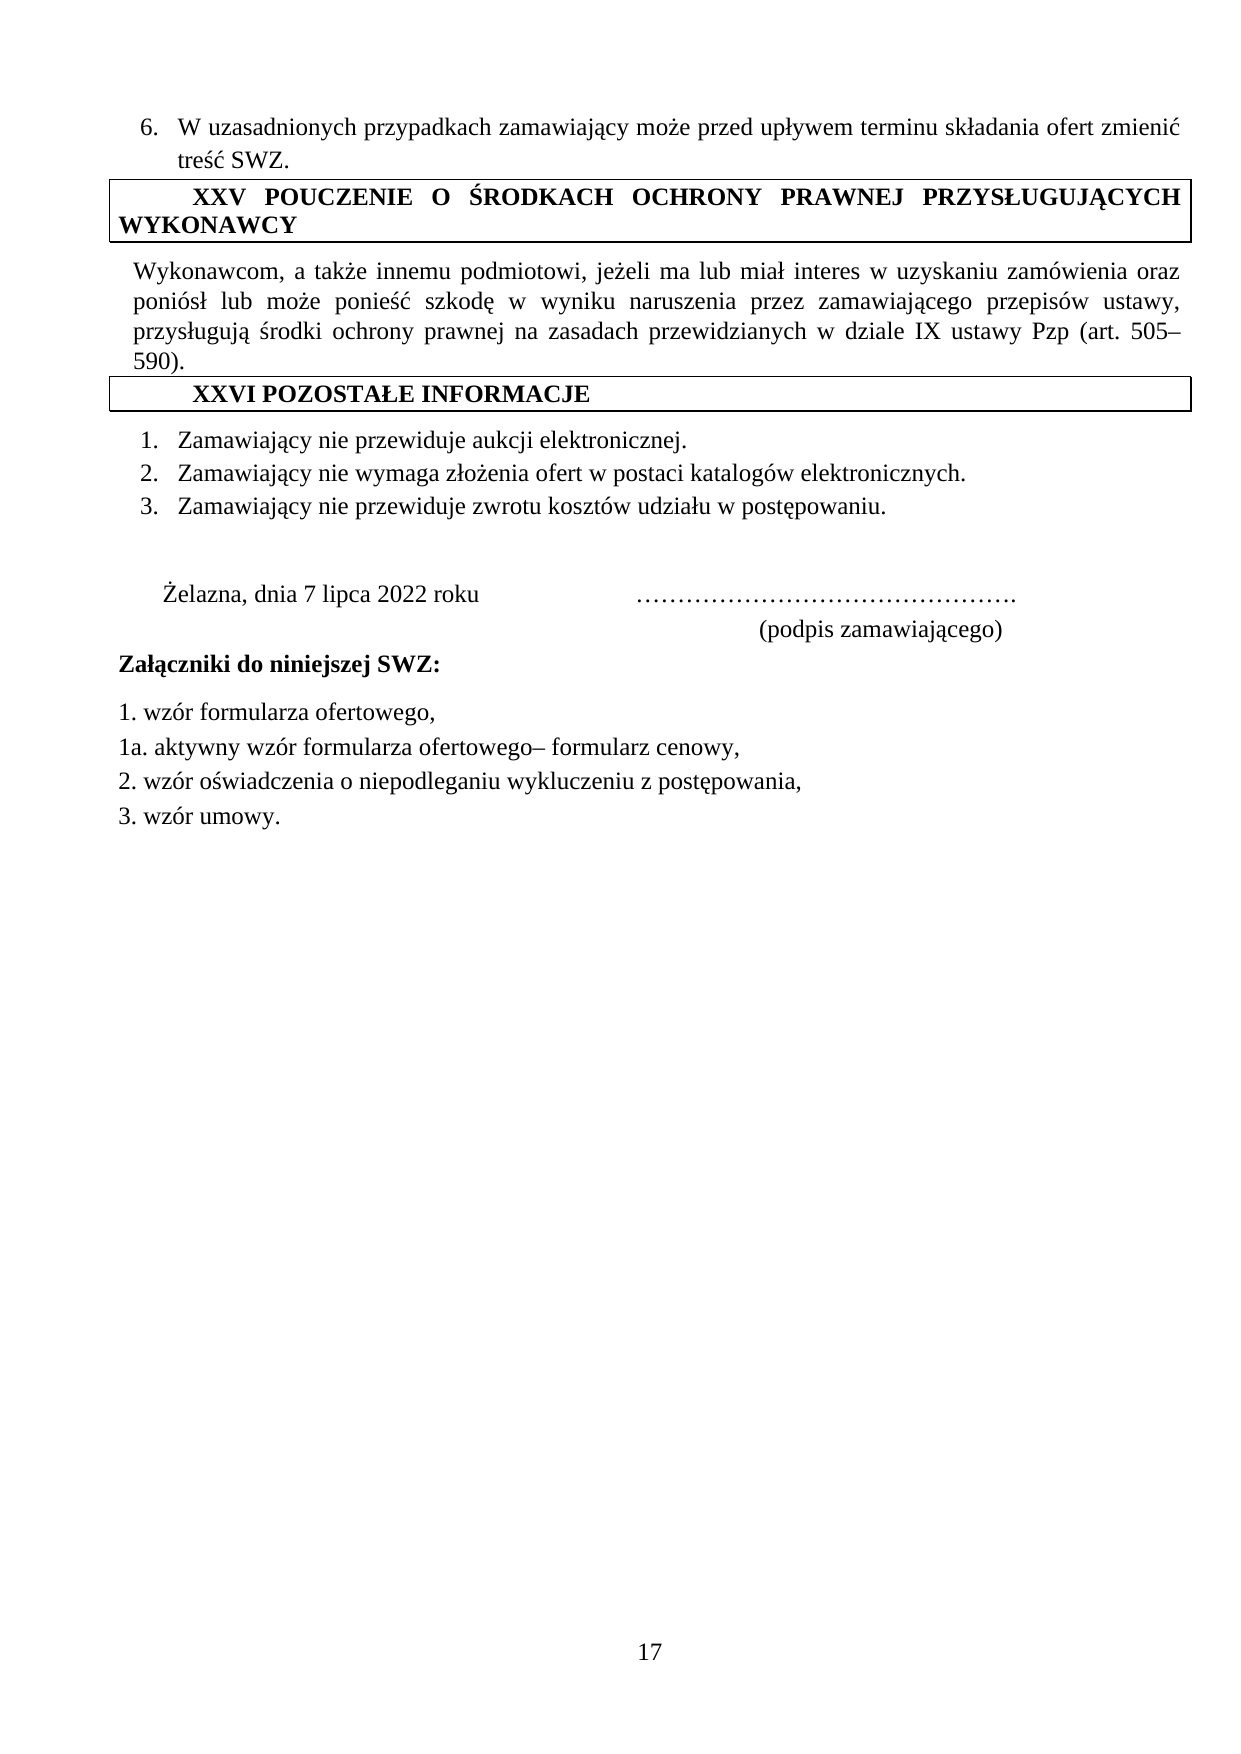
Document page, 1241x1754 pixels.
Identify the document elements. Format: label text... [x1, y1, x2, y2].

list Zamawiający nie przewiduje aukcji elektronicznej. [140, 425, 1181, 453]
list W uzasadnionych przypadkach zamawiający może przed upływem terminu składania ofert zmienić treść SWZ. [140, 112, 1181, 174]
text 3. wzór umowy. [118, 801, 1181, 829]
text 1a. aktywny wzór formularza ofertowego– formularz cenowy, [118, 732, 1181, 761]
list (podpis zamawiającego) [118, 614, 1181, 643]
list Wykonawcom, a także innemu podmiotowi, jeżeli ma lub miał interes w uzyskaniu zamówienia oraz poniósł lub może ponieść szkodę w wyniku naruszenia przez zamawiającego przepisów ustawy, przysługują środki ochrony prawnej na zasadach przewidzianych w dziale IX ustawy Pzp (art. 505–590). [133, 256, 1181, 375]
text 2. wzór oświadczenia o niepodleganiu wykluczeniu z postępowania, [118, 766, 1181, 795]
list XXVI POZOSTAŁE INFORMACJE [110, 377, 1190, 410]
text Żelazna, dnia 7 lipca 2022 roku ………………………………………. [133, 579, 1181, 608]
list Zamawiający nie przewiduje zwrotu kosztów udziału w postępowaniu. [140, 491, 1181, 519]
list XXV POUCZENIE O ŚRODKACH OCHRONY PRAWNEJ PRZYSŁUGUJĄCYCH WYKONAWCY [110, 180, 1190, 241]
list Zamawiający nie wymaga złożenia ofert w postaci katalogów elektronicznych. [140, 458, 1181, 486]
text 1. wzór formularza ofertowego, [118, 697, 1181, 726]
text Załączniki do niniejszej SWZ: [118, 649, 1181, 678]
